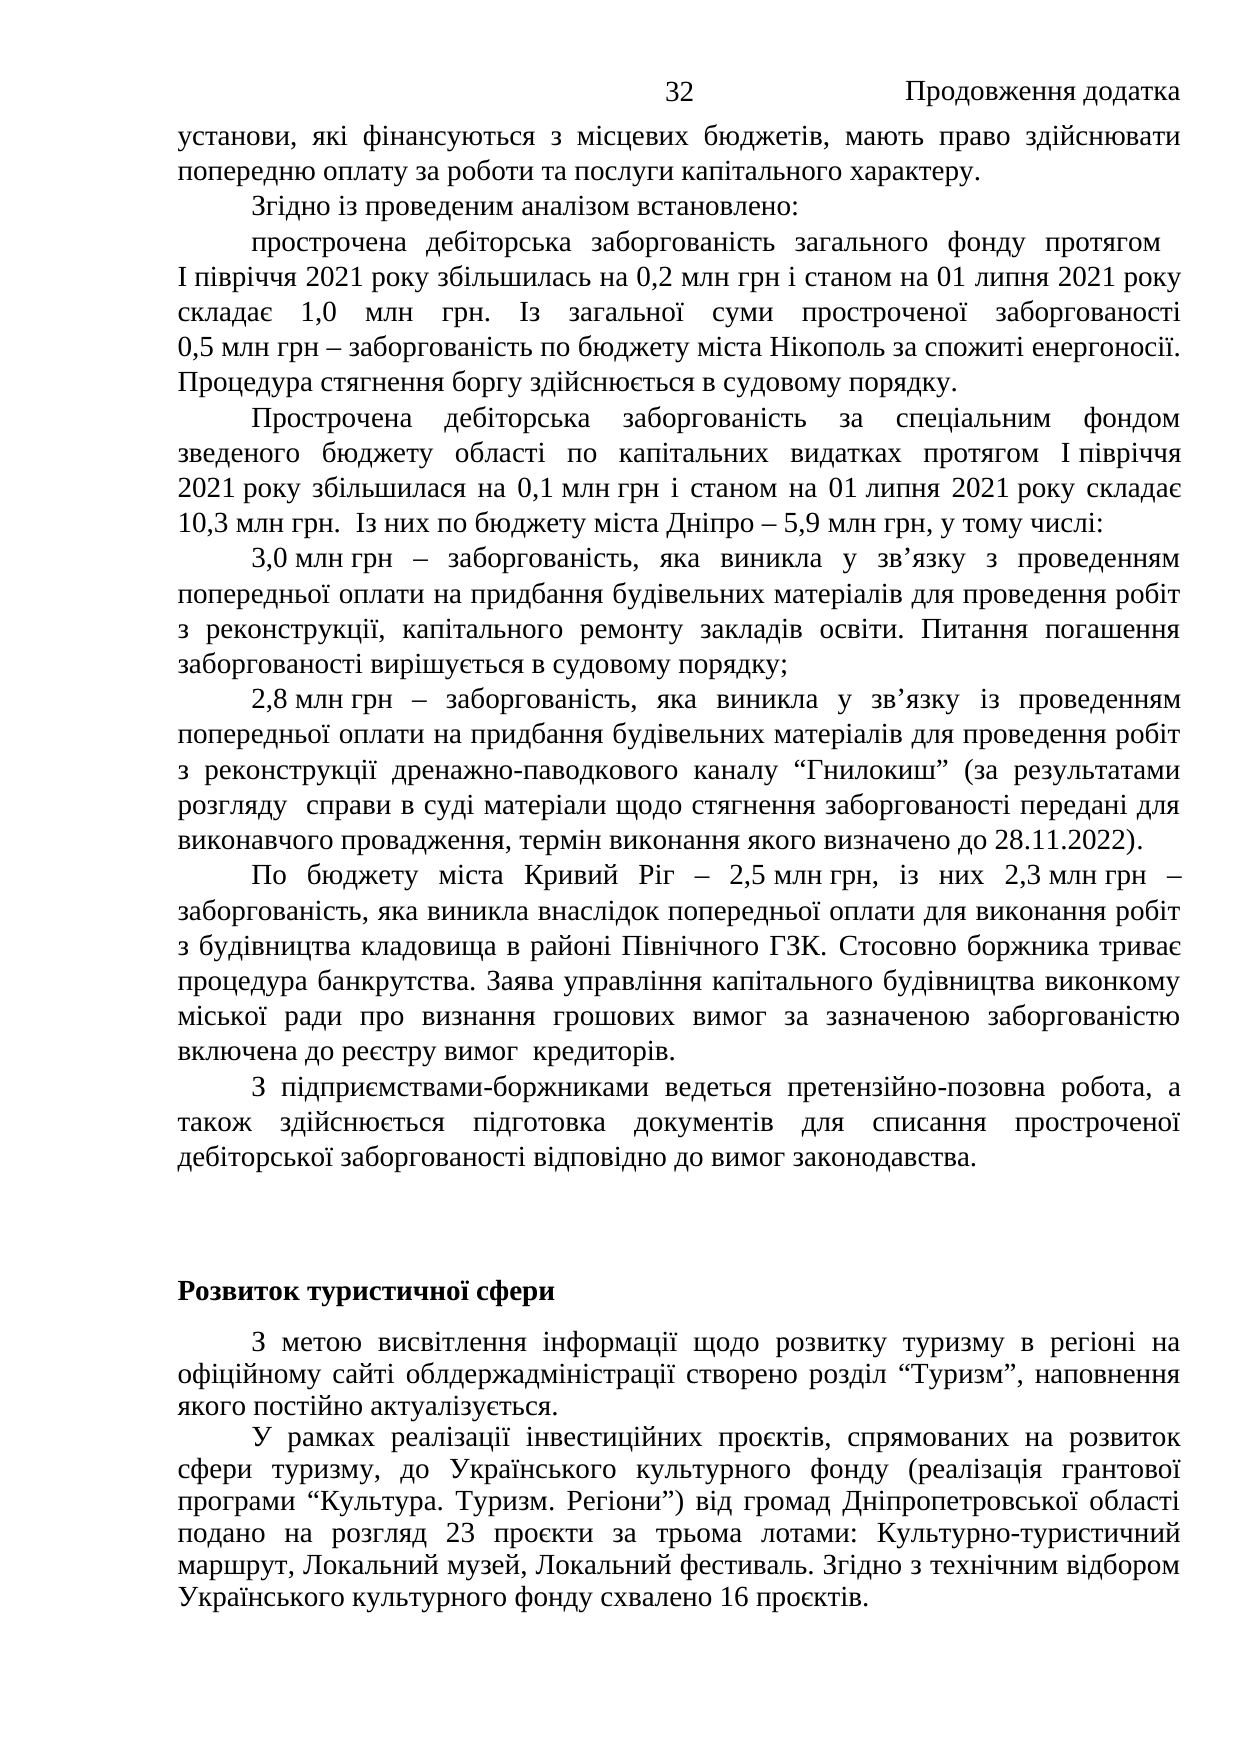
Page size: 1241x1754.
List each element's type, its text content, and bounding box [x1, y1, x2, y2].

text 2,8 млн грн – заборгованість, яка виникла у зв’язку із проведенням попередньої оплати на придбання будівельних матеріалів для проведення робіт з реконструкції дренажно-паводкового каналу “Гнилокиш” (за результатами розгляду справи в суді матеріали щодо стягнення заборгованості передані для виконавчого провадження, термін виконання якого визначено до 28.11.2022). [177, 681, 1181, 856]
text З підприємствами-боржниками ведеться претензійно-позовна робота, а також здійснюється підготовка документів для списання простроченої дебіторської заборгованості відповідно до вимог законодавства. [177, 1069, 1181, 1173]
text Згідно із проведеним аналізом встановлено: [177, 188, 1181, 222]
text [177, 118, 1181, 187]
text 3,0 млн грн ‒ заборгованість, яка виникла у зв’язку з проведенням попередньої оплати на придбання будівельних матеріалів для проведення робіт з реконструкції, капітального ремонту закладів освіти. Питання погашення заборгованості вирішується в судовому порядку; [177, 541, 1181, 680]
text Прострочена дебіторська заборгованість за спеціальним фондом зведеного бюджету області по капітальних видатках протягом І півріччя 2021 року збільшилася на 0,1 млн грн і станом на 01 липня 2021 року складає 10,3 млн грн. Із них по бюджету міста Дніпро – 5,9 млн грн, у тому числі: [177, 400, 1181, 539]
text По бюджету міста Кривий Ріг – 2,5 млн грн, із них 2,3 млн грн –заборгованість, яка виникла внаслідок попередньої оплати для виконання робіт з будівництва кладовища в районі Північного ГЗК. Стосовно боржника триває процедура банкрутства. Заява управління капітального будівництва виконкому міської ради про визнання грошових вимог за зазначеною заборгованістю включена до реєстру вимог кредиторів. [177, 857, 1181, 1067]
text Розвиток туристичної сфери [177, 1275, 1181, 1307]
text З метою висвітлення інформації щодо розвитку туризму в регіоні на офіційному сайті облдержадміністрації створено розділ “Туризм”, наповнення якого постійно актуалізується. [177, 1326, 1181, 1421]
text прострочена дебіторська заборгованість загального фонду протягом І півріччя 2021 року збільшилась на 0,2 млн грн і станом на 01 липня 2021 року складає 1,0 млн грн. Із загальної суми простроченої заборгованості 0,5 млн грн – заборгованість по бюджету міста Нікополь за спожиті енергоносії. Процедура стягнення боргу здійснюється в судовому порядку. [177, 224, 1181, 398]
text У рамках реалізації інвестиційних проєктів, спрямованих на розвиток сфери туризму, до Українського культурного фонду (реалізація грантової програми “Культура. Туризм. Регіони”) від громад Дніпропетровської області подано на розгляд 23 проєкти за трьома лотами: Культурно-туристичний маршрут, Локальний музей, Локальний фестиваль. Згідно з технічним відбором Українського культурного фонду схвалено 16 проєктів. [177, 1421, 1181, 1613]
